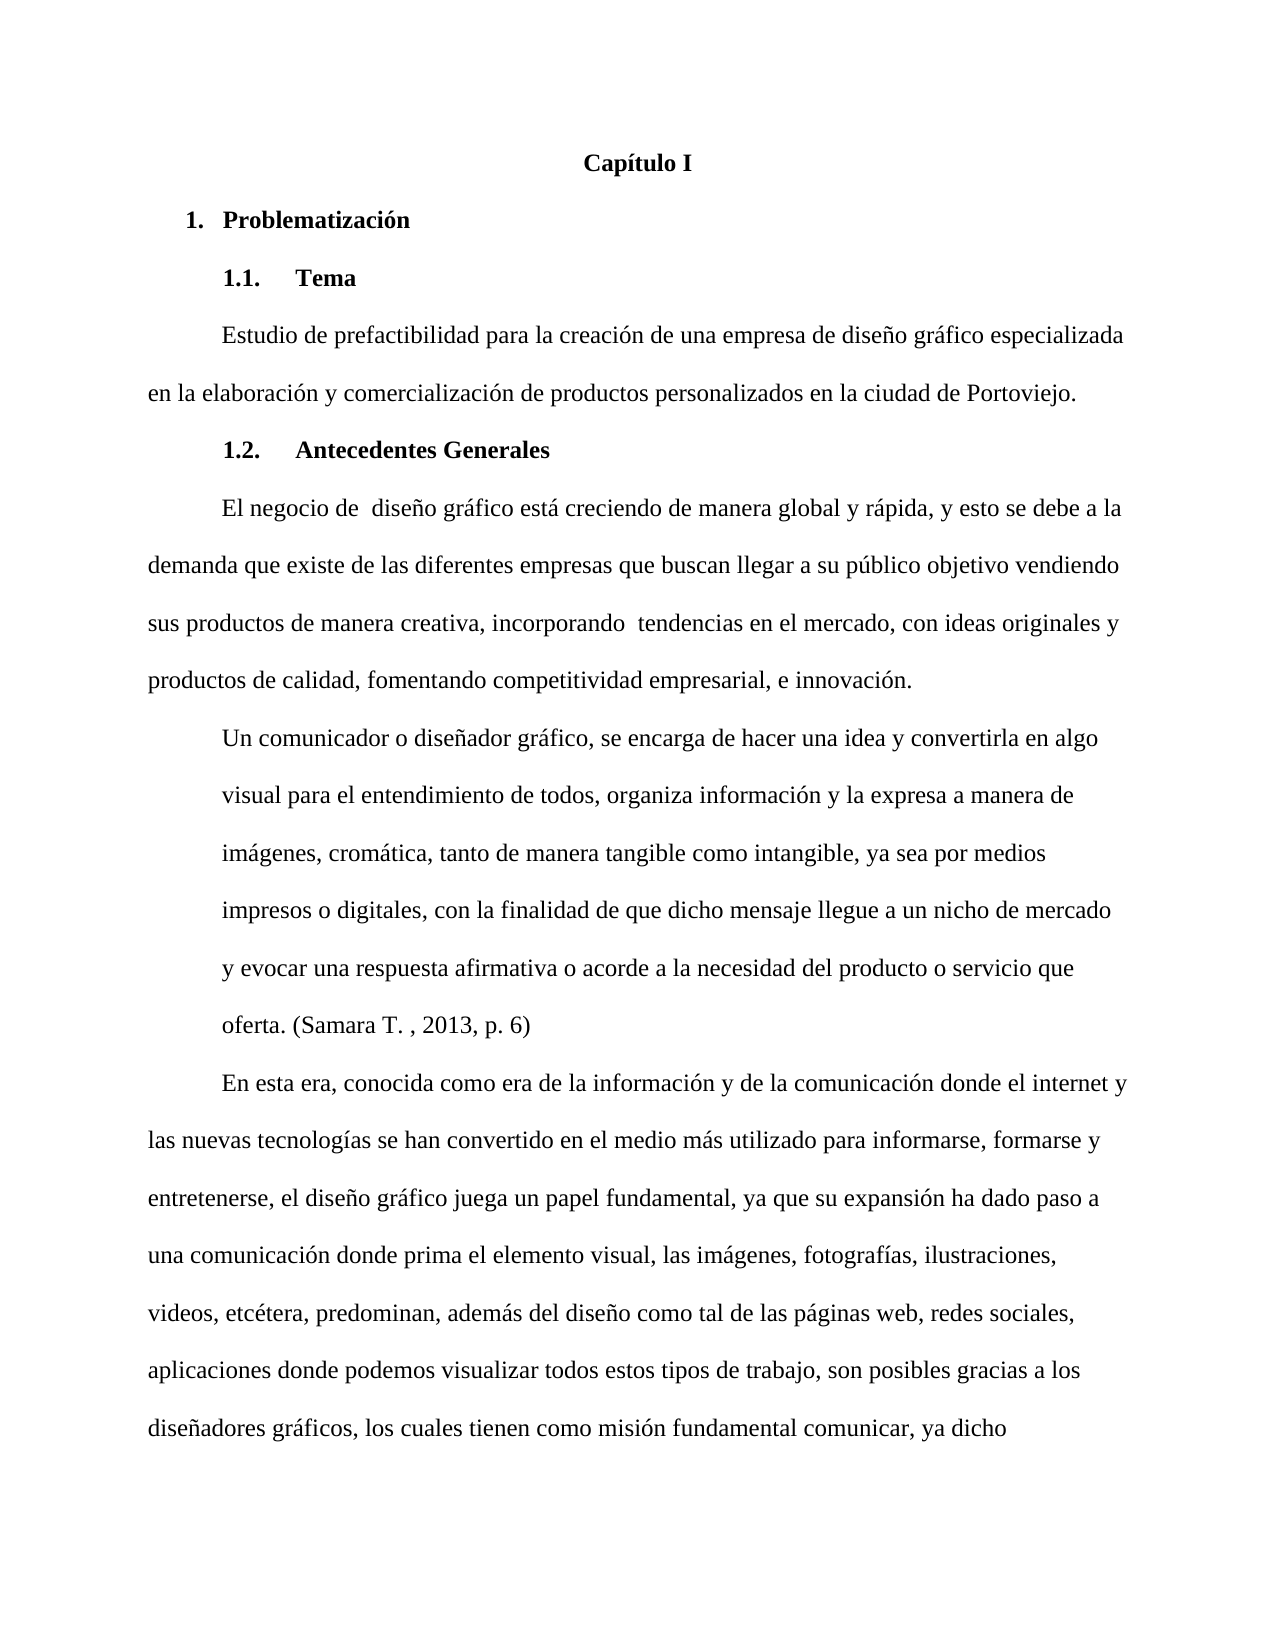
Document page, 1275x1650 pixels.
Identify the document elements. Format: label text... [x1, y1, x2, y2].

list Antecedentes Generales [223, 435, 1127, 464]
text El negocio de diseño gráfico está creciendo de manera global y rápida, y esto se debe a la demanda que existe de las diferentes empresas que buscan llegar a su público objetivo vendiendo sus productos de manera creativa, incorporando tendencias en el mercado, con ideas originales y productos de calidad, fomentando competitividad empresarial, e innovación. [148, 493, 1127, 694]
text Capítulo I [148, 148, 1127, 176]
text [148, 1068, 1127, 1441]
text Estudio de prefactibilidad para la creación de una empresa de diseño gráfico especializada en la elaboración y comercialización de productos personalizados en la ciudad de Portoviejo. [148, 320, 1127, 406]
text Un comunicador o diseñador gráfico, se encarga de hacer una idea y convertirla en algo visual para el entendimiento de todos, organiza información y la expresa a manera de imágenes, cromática, tanto de manera tangible como intangible, ya sea por medios impresos o digitales, con la finalidad de que dicho mensaje llegue a un nicho de mercado y evocar una respuesta afirmativa o acorde a la necesidad del producto o servicio que oferta. [222, 723, 1127, 1039]
list Tema [223, 263, 1127, 291]
list Problematización [185, 205, 1127, 234]
